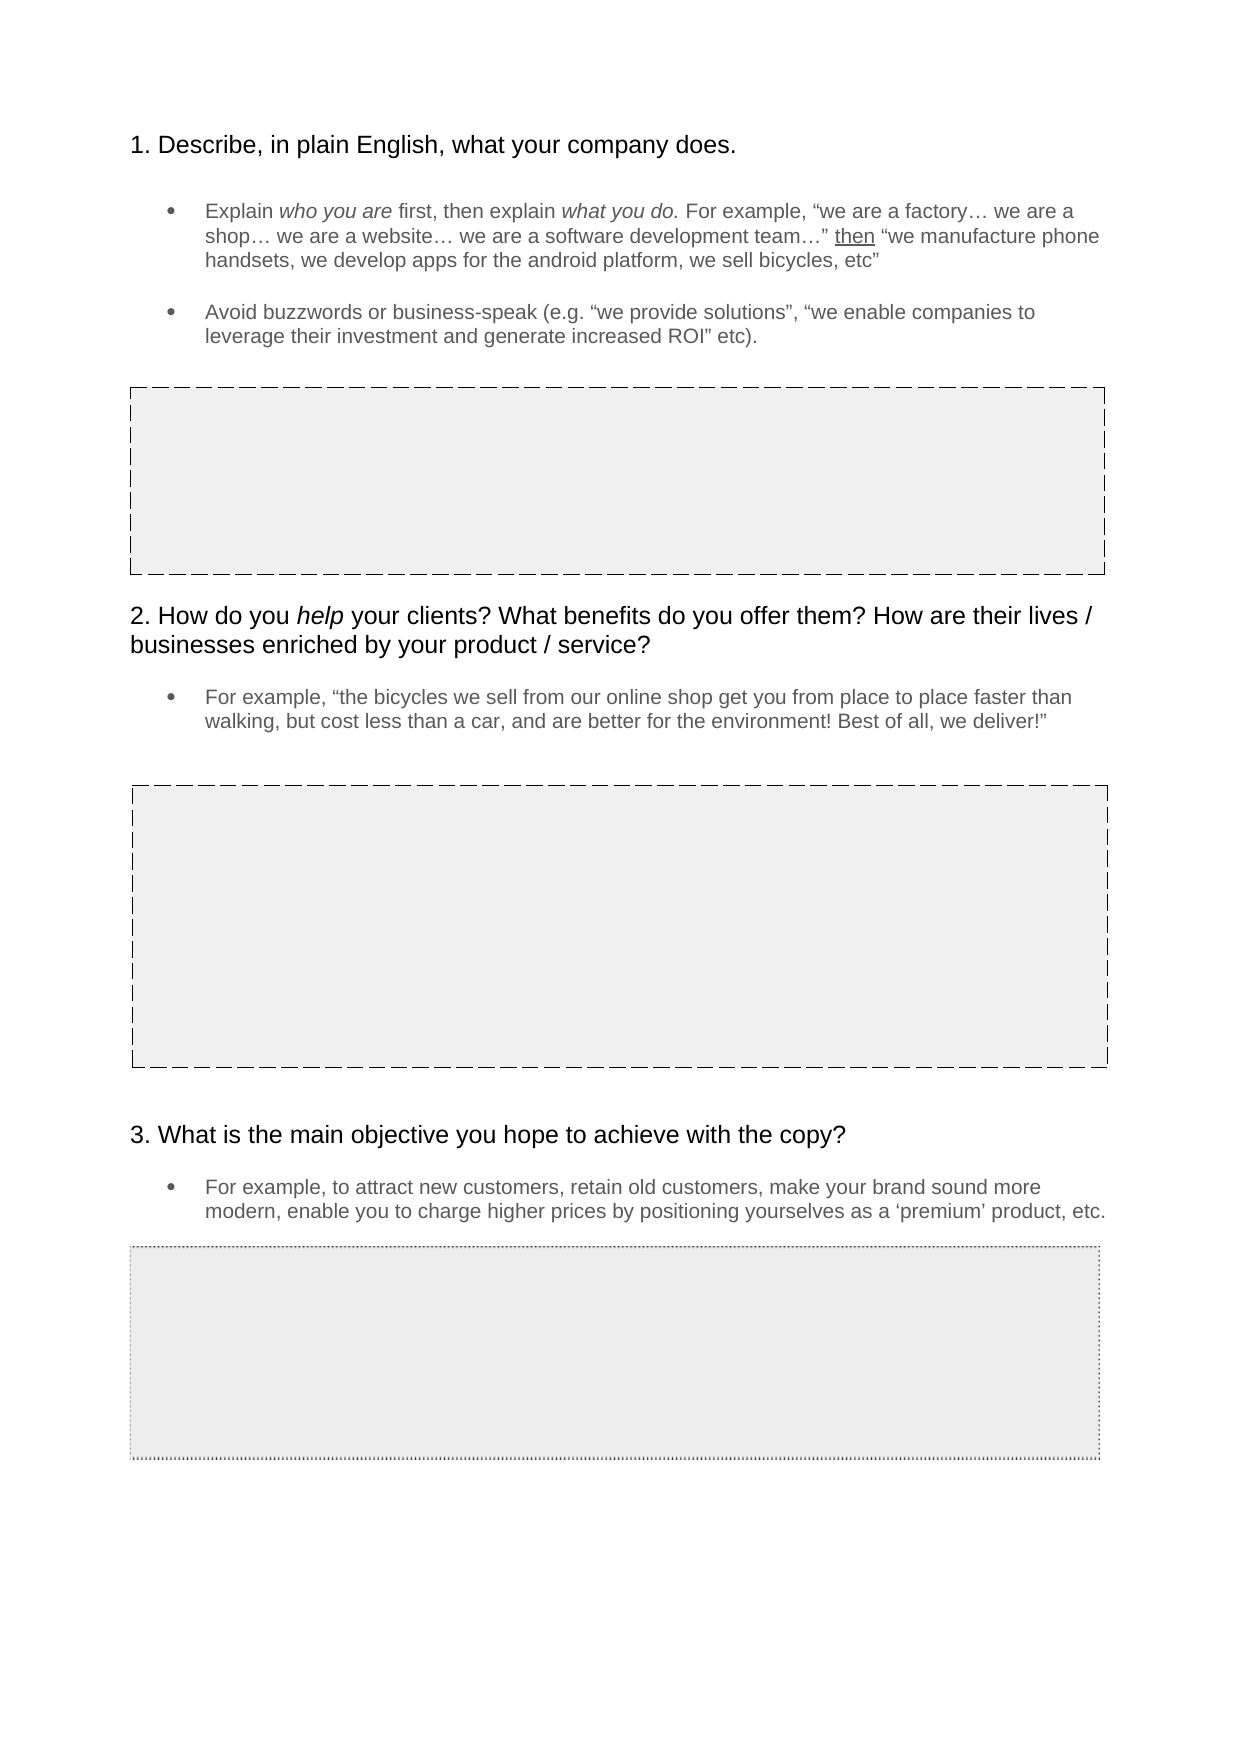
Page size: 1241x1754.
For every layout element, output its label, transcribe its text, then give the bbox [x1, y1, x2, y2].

list Explain who you are first, then explain what you do. For example, “we are a factory… we are a shop… we are a website… we are a software development team…” then “we manufacture phone handsets, we develop apps for the android platform, we sell bicycles, etc” [167, 199, 1110, 300]
text 2. How do you help your clients? What benefits do you offer them? How are their lives / businesses enriched by your product / service? [130, 601, 1110, 658]
list For example, “the bicycles we sell from our online shop get you from place to place faster than walking, but cost less than a car, and are better for the environment! Best of all, we deliver!” [167, 685, 1110, 733]
picture [129, 1246, 1100, 1460]
text 3. What is the main objective you hope to achieve with the copy? [130, 1120, 1110, 1148]
list For example, to attract new customers, retain old customers, make your brand sound more modern, enable you to charge higher prices by positioning yourselves as a ‘premium’ product, etc. [167, 1175, 1110, 1223]
list Avoid buzzwords or business-speak (e.g. “we provide solutions”, “we enable companies to leverage their investment and generate increased ROI” etc). [167, 300, 1110, 348]
text 1. Describe, in plain English, what your company does. [130, 130, 1110, 159]
